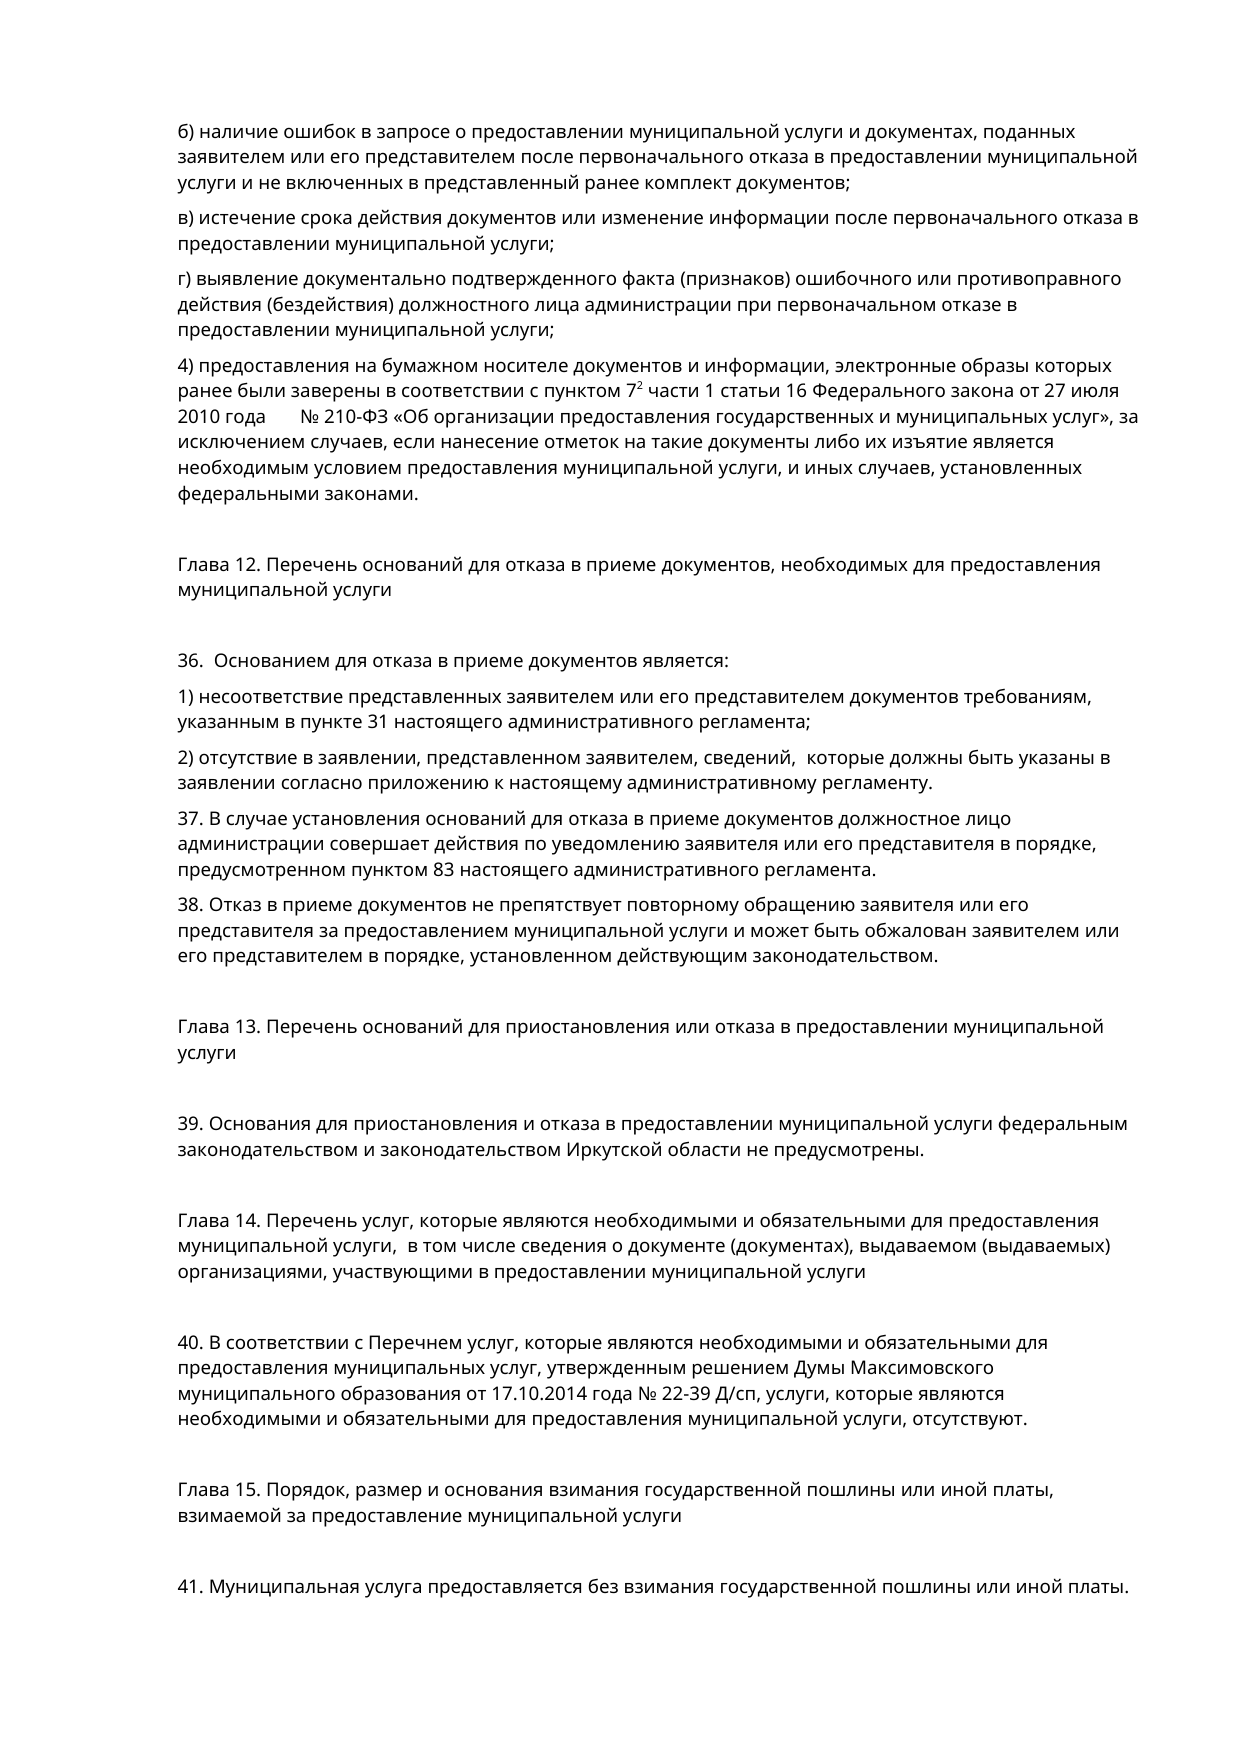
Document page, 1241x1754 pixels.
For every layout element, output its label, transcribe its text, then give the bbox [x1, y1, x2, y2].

text в) истечение срока действия документов или изменение информации после первоначального отказа в предоставлении муниципальной услуги; [177, 205, 1152, 256]
text б) наличие ошибок в запросе о предоставлении муниципальной услуги и документах, поданных заявителем или его представителем после первоначального отказа в предоставлении муниципальной услуги и не включенных в представленный ранее комплект документов; [177, 118, 1152, 195]
text 37. В случае установления оснований для отказа в приеме документов должностное лицо администрации совершает действия по уведомлению заявителя или его представителя в порядке, предусмотренном пунктом 83 настоящего административного регламента. [177, 805, 1152, 882]
text 40. В соответствии с Перечнем услуг, которые являются необходимыми и обязательными для предоставления муниципальных услуг, утвержденным решением Думы Максимовского муниципального образования от 17.10.2014 года № 22-39 Д/сп, услуги, которые являются необходимыми и обязательными для предоставления муниципальной услуги, отсутствуют. [177, 1329, 1152, 1431]
text г) выявление документально подтвержденного факта (признаков) ошибочного или противоправного действия (бездействия) должностного лица администрации при первоначальном отказе в предоставлении муниципальной услуги; [177, 266, 1152, 342]
text 41. Муниципальная услуга предоставляется без взимания государственной пошлины или иной платы. [177, 1573, 1152, 1599]
text 38. Отказ в приеме документов не препятствует повторному обращению заявителя или его представителя за предоставлением муниципальной услуги и может быть обжалован заявителем или его представителем в порядке, установленном действующим законодательством. [177, 892, 1152, 968]
text 2) отсутствие в заявлении, представленном заявителем, сведений, которые должны быть указаны в заявлении согласно приложению к настоящему административному регламенту. [177, 744, 1152, 795]
text 4) предоставления на бумажном носителе документов и информации, электронные образы которых ранее были заверены в соответствии с пунктом 72 части 1 статьи 16 Федерального закона от 27 июля 2010 года № 210-ФЗ «Об организации предоставления государственных и муниципальных услуг», за исключением случаев, если нанесение отметок на такие документы либо их изъятие является необходимым условием предоставления муниципальной услуги, и иных случаев, установленных федеральными законами. [177, 352, 1152, 505]
text Глава 13. Перечень оснований для приостановления или отказа в предоставлении муниципальной услуги [177, 1014, 1152, 1065]
text 1) несоответствие представленных заявителем или его представителем документов требованиям, указанным в пункте 31 настоящего административного регламента; [177, 683, 1152, 734]
text Глава 15. Порядок, размер и основания взимания государственной пошлины или иной платы, взимаемой за предоставление муниципальной услуги [177, 1477, 1152, 1528]
text Глава 14. Перечень услуг, которые являются необходимыми и обязательными для предоставления муниципальной услуги, в том числе сведения о документе (документах), выдаваемом (выдаваемых) организациями, участвующими в предоставлении муниципальной услуги [177, 1207, 1152, 1283]
text 36. Основанием для отказа в приеме документов является: [177, 647, 1152, 673]
text 39. Основания для приостановления и отказа в предоставлении муниципальной услуги федеральным законодательством и законодательством Иркутской области не предусмотрены. [177, 1110, 1152, 1161]
text Глава 12. Перечень оснований для отказа в приеме документов, необходимых для предоставления муниципальной услуги [177, 551, 1152, 602]
